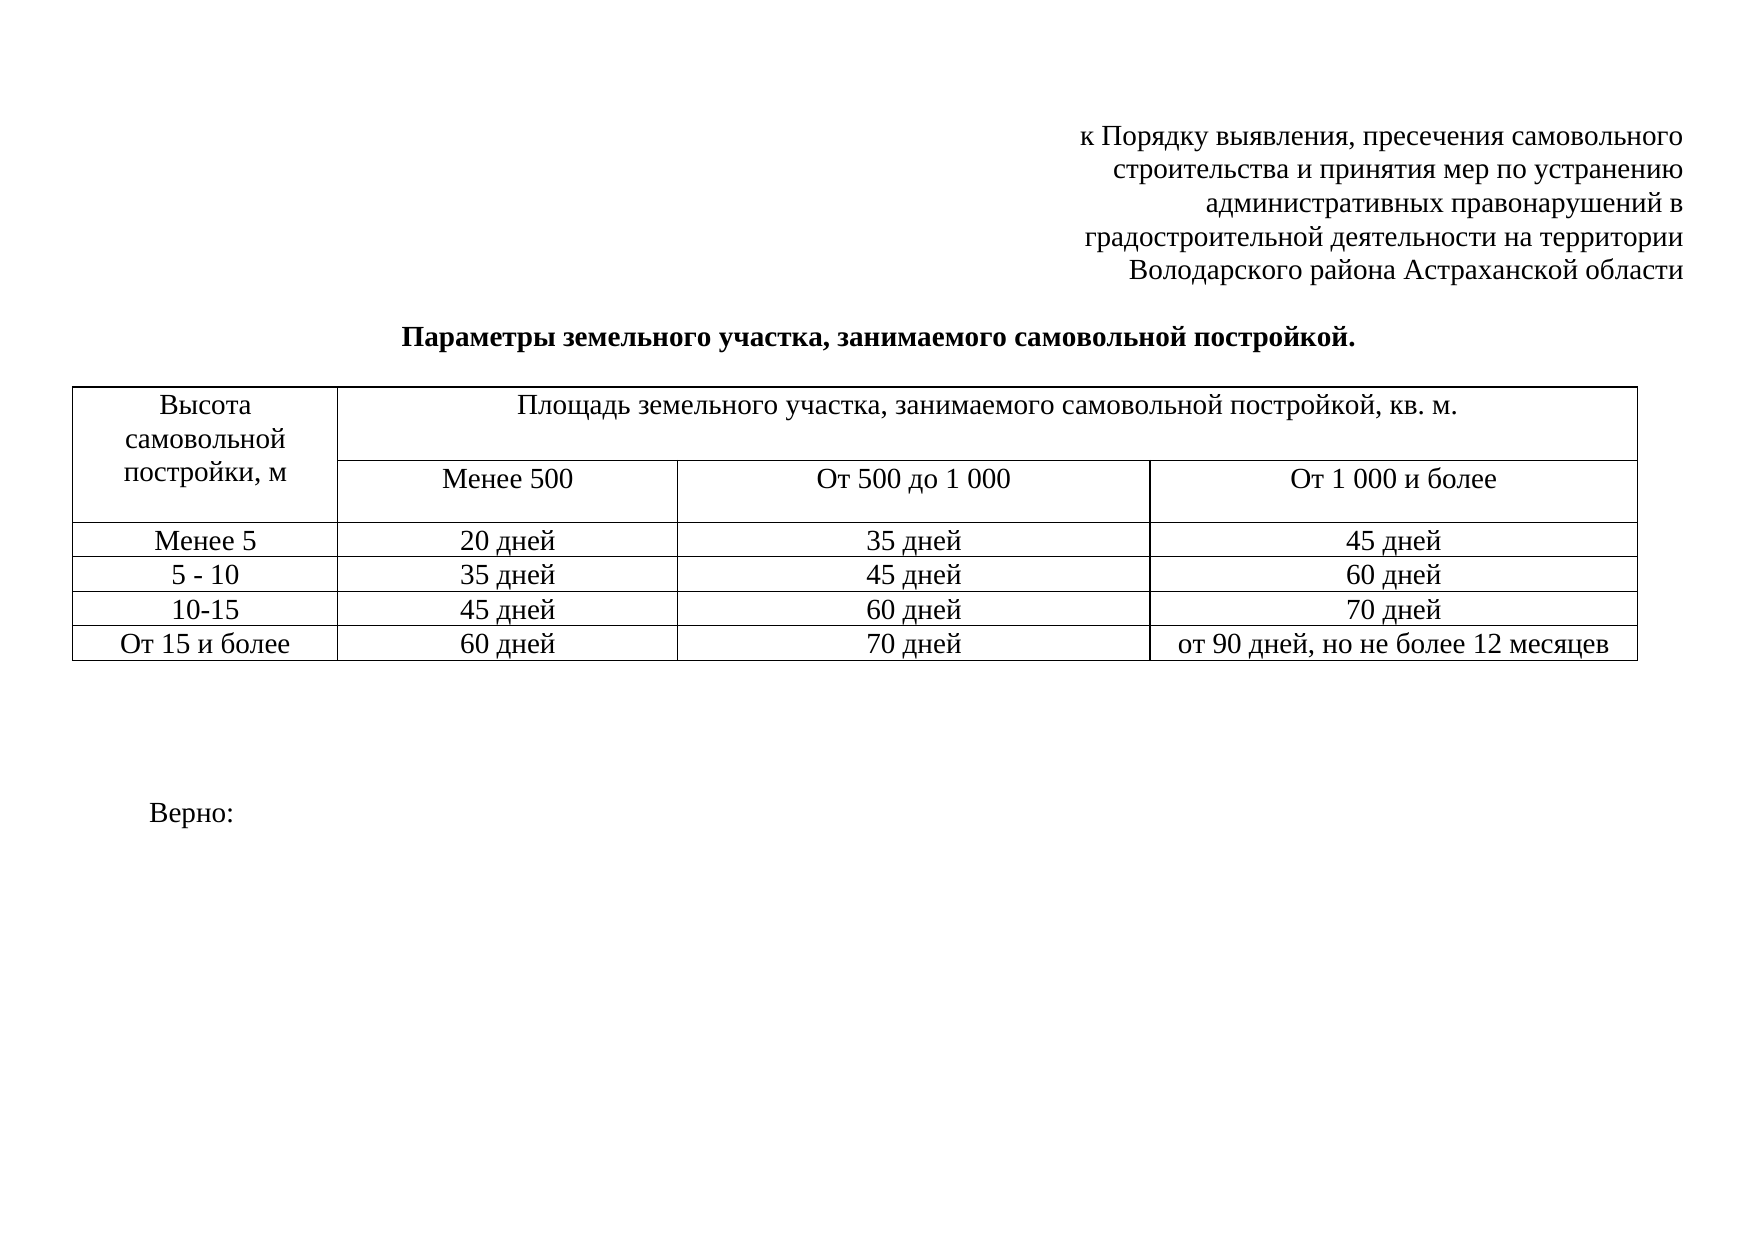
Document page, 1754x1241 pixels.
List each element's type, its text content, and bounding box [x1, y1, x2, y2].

table_cell 60 дней [1151, 557, 1637, 591]
table_cell От 500 до 1 000 [678, 461, 1149, 522]
table_cell 5 - 10 [73, 557, 337, 591]
table_header Высота самовольной постройки, м [73, 388, 337, 522]
table_cell 60 дней [678, 592, 1149, 625]
text к Порядку выявления, пресечения самовольного строительства и принятия мер по устранению административных правонарушений в градостроительной деятельности на территории Володарского района Астраханской области [960, 118, 1683, 286]
text Параметры земельного участка, занимаемого самовольной постройкой. [74, 319, 1683, 353]
table_cell 35 дней [678, 523, 1149, 556]
table_cell 70 дней [1151, 592, 1637, 625]
table_cell от 90 дней, но не более 12 месяцев [1151, 626, 1637, 660]
table_cell 35 дней [338, 557, 677, 591]
table_cell 45 дней [1151, 523, 1637, 556]
table_cell 45 дней [338, 592, 677, 625]
text Верно: [74, 795, 1636, 829]
table_cell От 15 и более [73, 626, 337, 660]
table_cell 10-15 [73, 592, 337, 625]
table_cell 60 дней [338, 626, 677, 660]
table_header Площадь земельного участка, занимаемого самовольной постройкой, кв. м. [338, 388, 1637, 460]
table_cell От 1 000 и более [1151, 461, 1637, 522]
table_cell 45 дней [678, 557, 1149, 591]
table_cell Менее 5 [73, 523, 337, 556]
table_cell 20 дней [338, 523, 677, 556]
table_cell 70 дней [678, 626, 1149, 660]
table_cell Менее 500 [338, 461, 677, 522]
